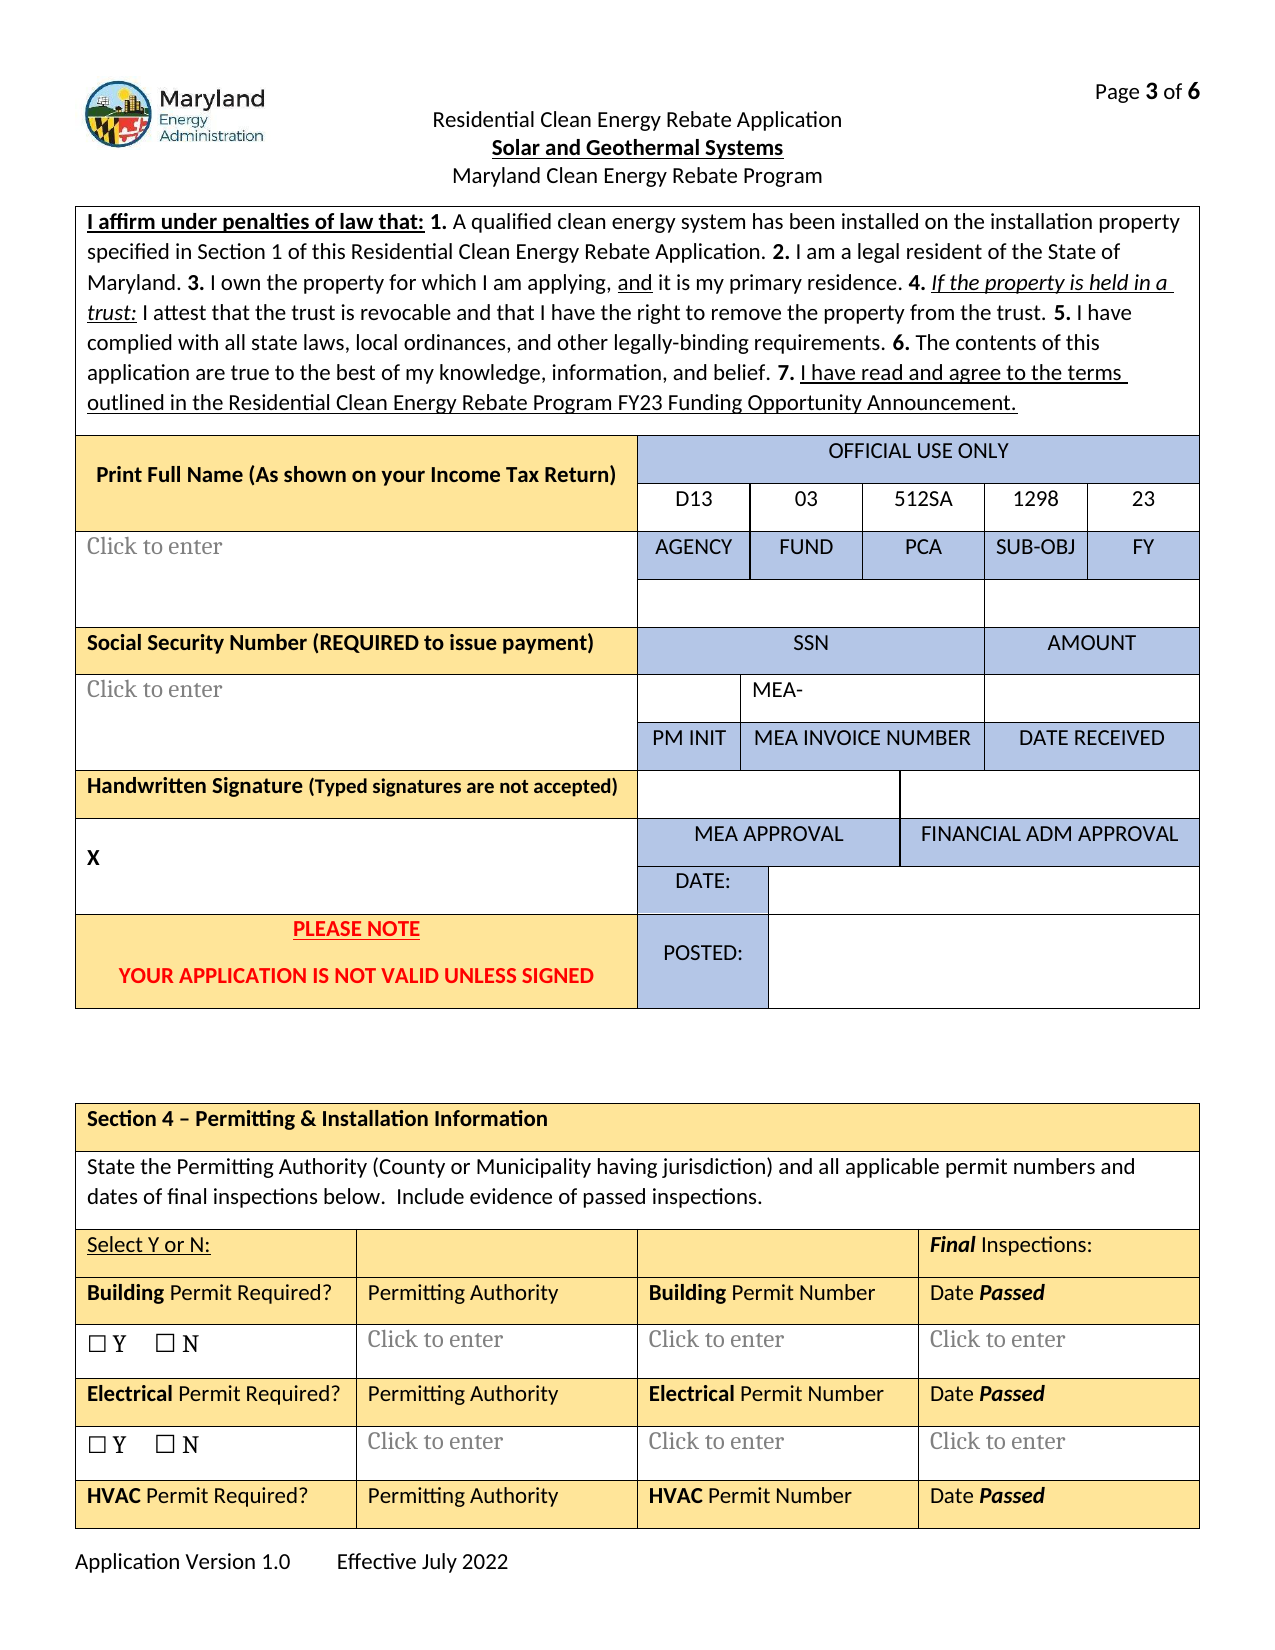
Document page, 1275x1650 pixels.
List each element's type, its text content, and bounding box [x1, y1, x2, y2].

table_cell DATE: [638, 867, 768, 913]
table_cell Permitting Authority [357, 1379, 637, 1426]
table_cell MEA INVOICE NUMBER [741, 723, 984, 770]
table_cell I affirm under penalties of law that: 1. A qualified clean energy system has been installed on the installation property specified in Section 1 of this Residential Clean Energy Rebate Application. 2. I am a legal resident of the State of Maryland. 3. I own the property for which I am applying, and it is my primary residence. 4. If the property is held in a trust: I attest that the trust is revocable and that I have the right to remove the property from the trust. 5. I have complied with all state laws, local ordinances, and other legally-binding requirements. 6. The contents of this application are true to the best of my knowledge, information, and belief. 7. I have read and agree to the terms outlined in the Residential Clean Energy Rebate Program FY23 Funding Opportunity Announcement. [76, 207, 1199, 435]
table_cell Select Y or N: [76, 1230, 356, 1277]
table_cell SUB-OBJ [985, 532, 1087, 579]
table_cell Click to enter [638, 1427, 918, 1480]
table_cell DATE RECEIVED [985, 723, 1199, 770]
table_cell [638, 675, 740, 722]
table_cell 512SA [863, 484, 984, 531]
table_cell 03 [751, 484, 862, 531]
table_cell [638, 1230, 918, 1277]
table_cell HVAC Permit Required? [76, 1481, 356, 1528]
table_cell X [76, 819, 637, 913]
table_cell Click to enter [357, 1325, 637, 1378]
table_cell Permitting Authority [357, 1481, 637, 1528]
table_cell FY [1088, 532, 1199, 579]
table_cell [638, 771, 899, 818]
table_cell [985, 580, 1199, 627]
table_cell Building Permit Required? [76, 1278, 356, 1324]
table_cell ☐ Y ☐ N [76, 1427, 356, 1480]
table_cell PLEASE NOTE YOUR APPLICATION IS NOT VALID UNLESS SIGNED [76, 915, 637, 1008]
table_cell Click to enter [638, 1325, 918, 1378]
table_cell Social Security Number (REQUIRED to issue payment) [76, 628, 637, 674]
table_cell POSTED: [638, 915, 768, 1008]
table_cell PCA [863, 532, 984, 579]
table_cell Electrical Permit Required? [76, 1379, 356, 1426]
table_cell ☐ Y ☐ N [76, 1325, 356, 1378]
table_cell Click to enter [76, 675, 637, 770]
table_cell Permitting Authority [357, 1278, 637, 1324]
table_cell Date Passed [919, 1481, 1199, 1528]
table_cell 23 [1088, 484, 1199, 531]
table_cell Building Permit Number [638, 1278, 918, 1324]
table_cell PM INIT [638, 723, 740, 770]
table_cell HVAC Permit Number [638, 1481, 918, 1528]
table_cell Click to enter [919, 1325, 1199, 1378]
table_cell SSN [638, 628, 984, 674]
table_cell Click to enter [76, 532, 637, 627]
table_cell [638, 580, 984, 627]
table_cell Click to enter [357, 1427, 637, 1480]
table_cell Date Passed [919, 1278, 1199, 1324]
table_cell 1298 [985, 484, 1087, 531]
table_cell [985, 675, 1199, 722]
table_cell AGENCY [638, 532, 749, 579]
table_cell MEA- [741, 675, 984, 722]
table_cell Print Full Name (As shown on your Income Tax Return) [76, 436, 637, 531]
table_cell Electrical Permit Number [638, 1379, 918, 1426]
table_cell D13 [638, 484, 749, 531]
table_cell [357, 1230, 637, 1277]
table_cell Handwritten Signature (Typed signatures are not accepted) [76, 771, 637, 818]
table_cell FINANCIAL ADM APPROVAL [901, 819, 1199, 866]
table_cell Final Inspections: [919, 1230, 1199, 1277]
table_cell OFFICIAL USE ONLY [638, 436, 1199, 483]
table_cell MEA APPROVAL [638, 819, 899, 866]
table_cell FUND [751, 532, 862, 579]
table_cell Click to enter [919, 1427, 1199, 1480]
table_cell [769, 915, 1199, 1008]
table_cell [901, 771, 1199, 818]
picture [75, 76, 278, 150]
table_cell State the Permitting Authority (County or Municipality having jurisdiction) and all applicable permit numbers and dates of final inspections below. Include evidence of passed inspections. [76, 1152, 1199, 1229]
table_header Section 4 – Permitting & Installation Information [76, 1104, 1199, 1151]
table_cell AMOUNT [985, 628, 1199, 674]
table_cell Date Passed [919, 1379, 1199, 1426]
table_cell [769, 867, 1199, 913]
